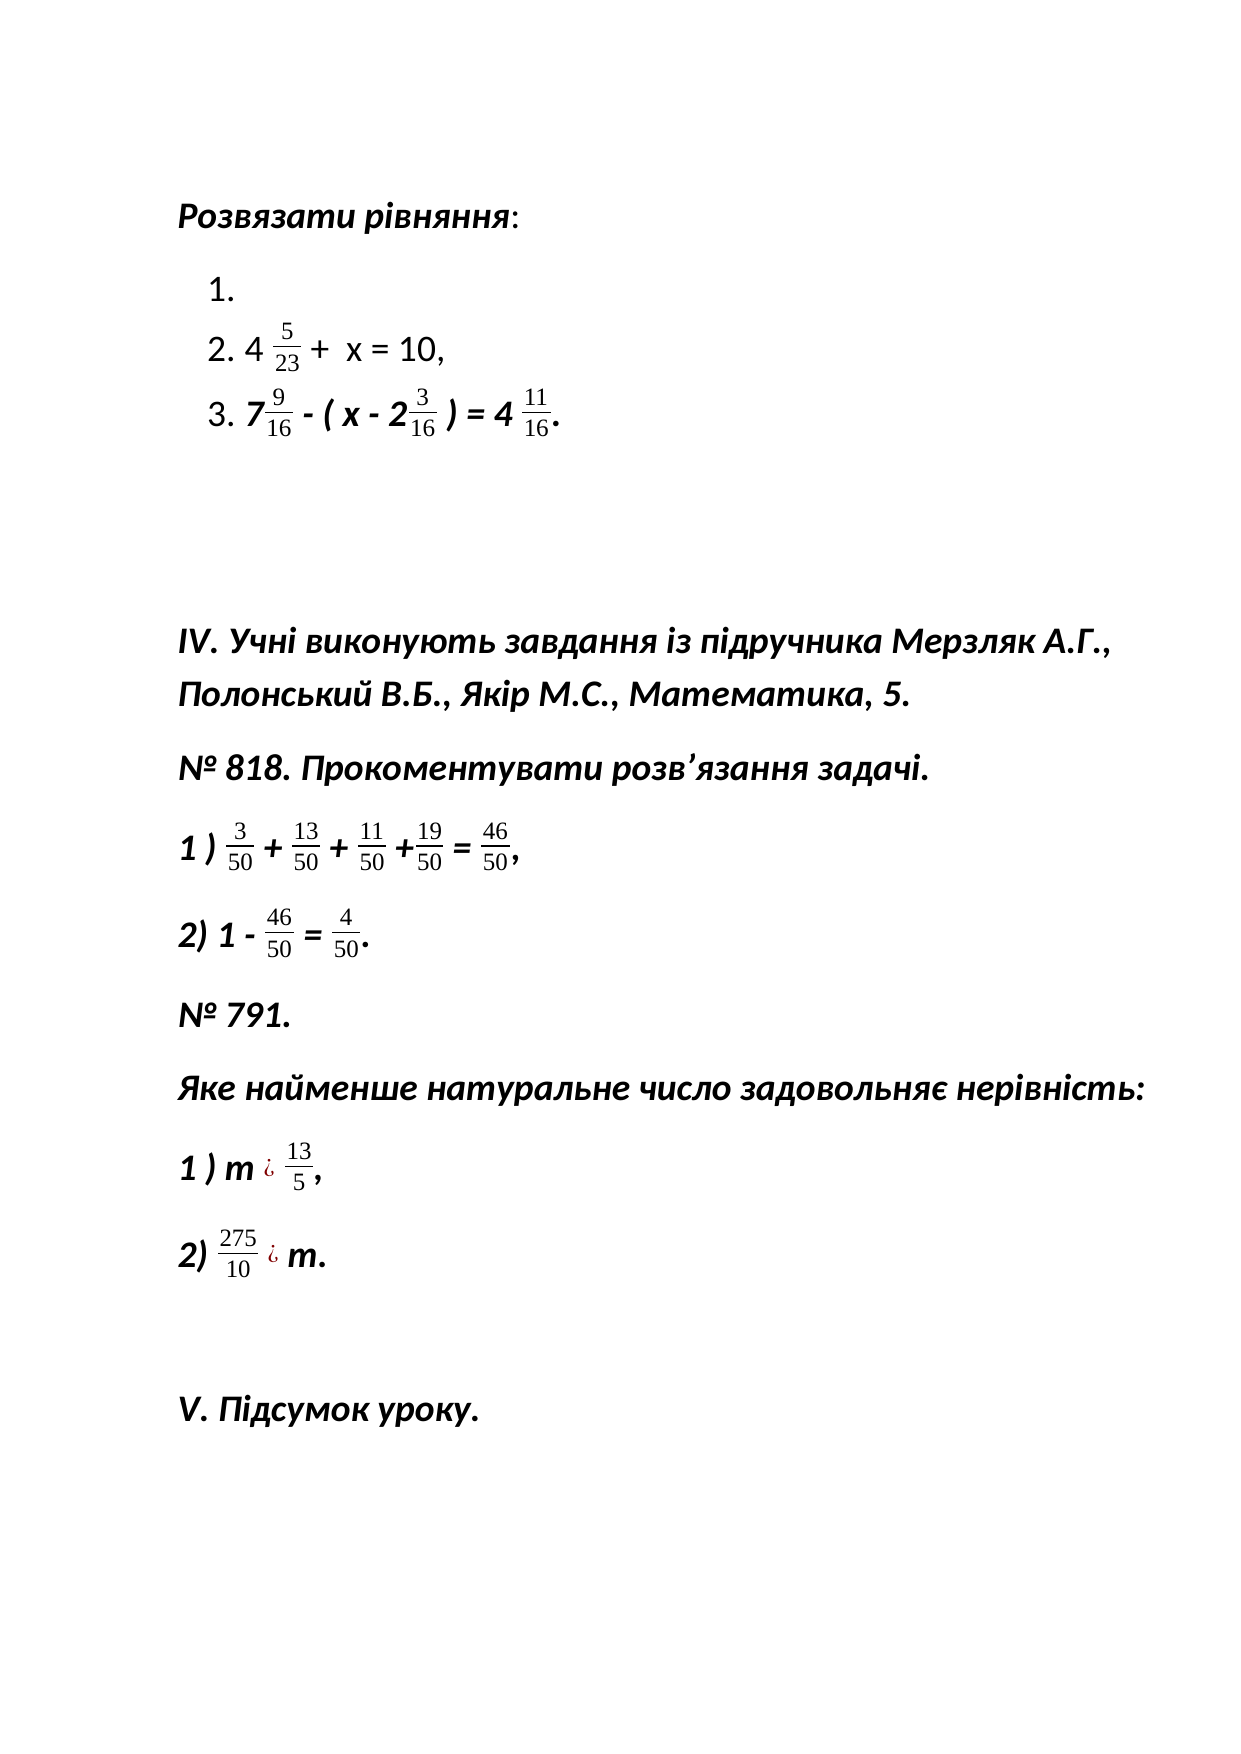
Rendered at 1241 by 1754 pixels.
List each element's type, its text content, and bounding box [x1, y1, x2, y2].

text 2) т. [177, 1224, 1152, 1283]
text Яке найменше натуральне число задовольняє нерівність: [177, 1064, 1152, 1110]
list 7 - ( х - 2 ) = 4 . [207, 384, 1152, 443]
text Розвязати рівняння: [177, 192, 1152, 237]
text 1 ) + + + = , [177, 817, 1152, 876]
text 2) 1 - = . [177, 904, 1152, 963]
text V. Підсумок уроку. [177, 1384, 1152, 1430]
text № 791. [177, 991, 1152, 1036]
list 4 + х = 10, [207, 318, 1152, 377]
text № 818. Прокоментувати розв’язання задачі. [177, 744, 1152, 789]
text 1 ) т , [177, 1138, 1152, 1197]
text ІV. Учні виконують завдання із підручника Мерзляк А.Г., Полонський В.Б., Якір М.С., Математика, 5. [177, 617, 1152, 716]
